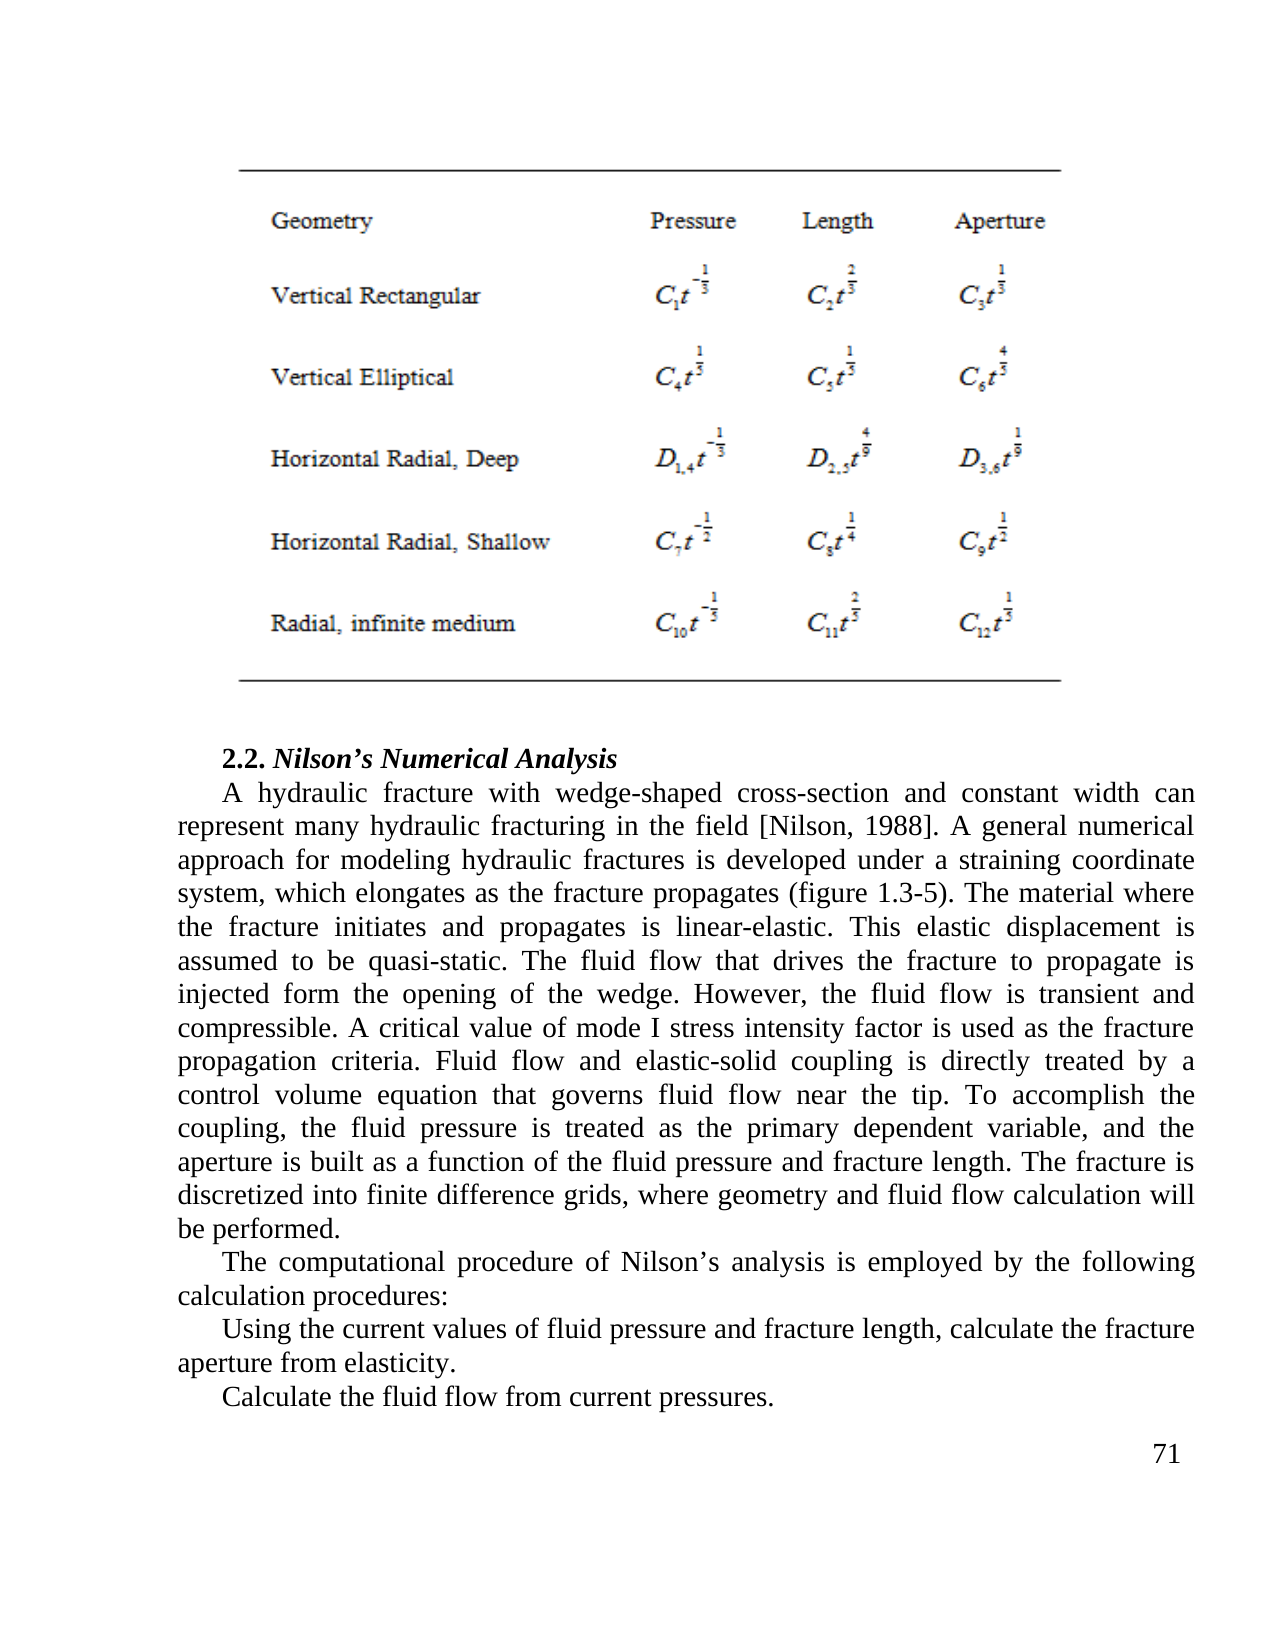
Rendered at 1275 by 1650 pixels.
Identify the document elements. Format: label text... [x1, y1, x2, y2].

picture [221, 150, 1078, 708]
text Using the current values of fluid pressure and fracture length, calculate the fracture aperture from elasticity. [177, 1312, 1196, 1379]
text Calculate the fluid flow from current pressures. [177, 1379, 1196, 1412]
text The computational procedure of Nilson’s analysis is employed by the following calculation procedures: [177, 1244, 1196, 1312]
text 2.2. Nilson’s Numerical Analysis [177, 741, 1196, 775]
text A hydraulic fracture with wedge-shaped cross-section and constant width can represent many hydraulic fracturing in the field [Nilson, 1988]. A general numerical approach for modeling hydraulic fractures is developed under a straining coordinate system, which elongates as the fracture propagates (figure 1.3-5). The material where the fracture initiates and propagates is linear-elastic. This elastic displacement is assumed to be quasi-static. The fluid flow that drives the fracture to propagate is injected form the opening of the wedge. However, the fluid flow is transient and compressible. A critical value of mode I stress intensity factor is used as the fracture propagation criteria. Fluid flow and elastic-solid coupling is directly treated by a control volume equation that governs fluid flow near the tip. To accomplish the coupling, the fluid pressure is treated as the primary dependent variable, and the aperture is built as a function of the fluid pressure and fracture length. The fracture is discretized into finite difference grids, where geometry and fluid flow calculation will be performed. [177, 775, 1196, 1244]
